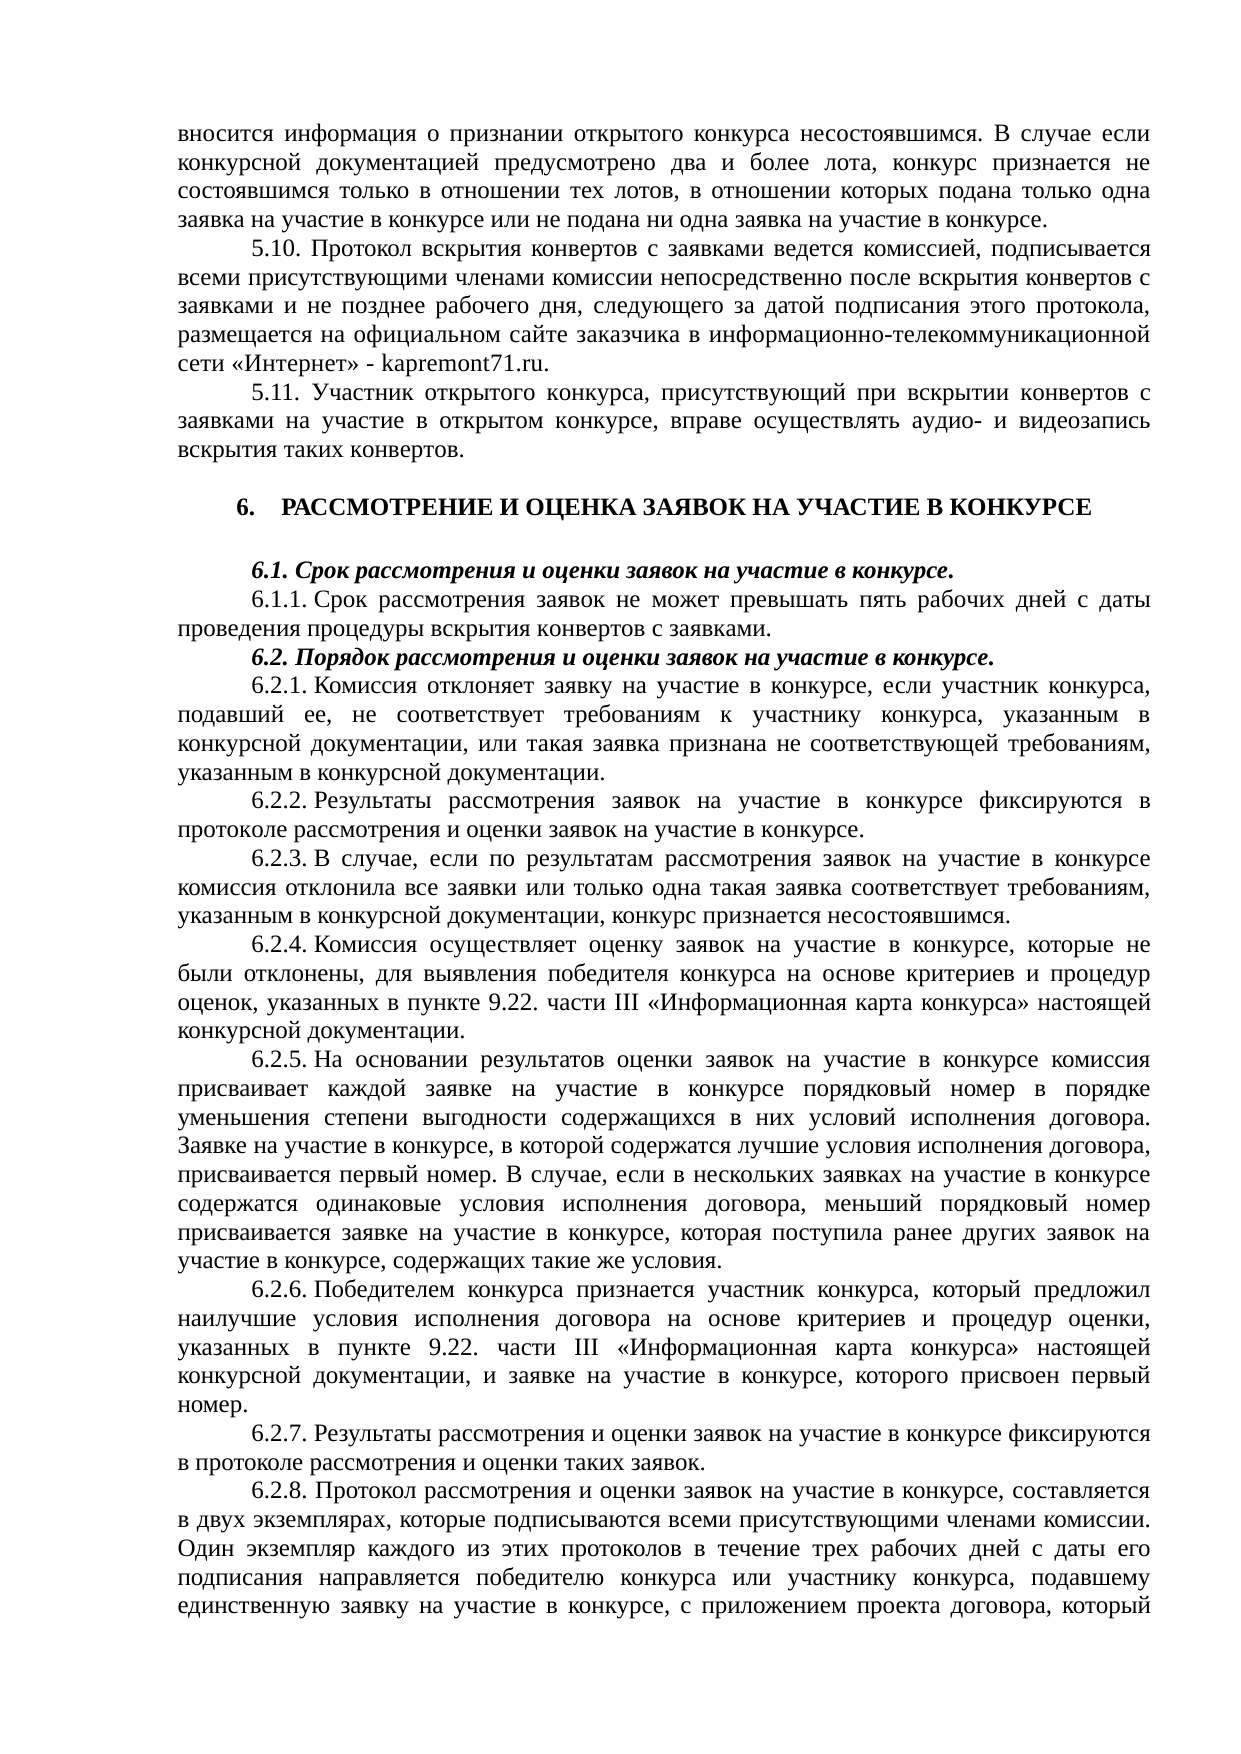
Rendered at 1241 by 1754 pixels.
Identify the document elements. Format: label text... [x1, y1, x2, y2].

subtitle РАССМОТРЕНИЕ И ОЦЕНКА ЗАЯВОК НА УЧАСТИЕ В КОНКУРСЕ [177, 492, 1152, 521]
text 5.10. Протокол вскрытия конвертов с заявками ведется комиссией, подписывается всеми присутствующими членами комиссии непосредственно после вскрытия конвертов с заявками и не позднее рабочего дня, следующего за датой подписания этого протокола, размещается на официальном сайте заказчика в информационно-телекоммуникационной сети «Интернет» - kapremont71.ru. [177, 233, 1152, 377]
text 6.2.2. Результаты рассмотрения заявок на участие в конкурсе фиксируются в протоколе рассмотрения и оценки заявок на участие в конкурсе. [177, 786, 1152, 843]
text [177, 118, 1152, 233]
text 6.2.6. Победителем конкурса признается участник конкурса, который предложил наилучшие условия исполнения договора на основе критериев и процедур оценки, указанных в пункте 9.22. части III «Информационная карта конкурса» настоящей конкурсной документации, и заявке на участие в конкурсе, которого присвоен первый номер. [177, 1274, 1152, 1418]
text 6.2.3. В случае, если по результатам рассмотрения заявок на участие в конкурсе комиссия отклонила все заявки или только одна такая заявка соответствует требованиям, указанным в конкурсной документации, конкурс признается несостоявшимся. [177, 843, 1152, 929]
text 6.2.7. Результаты рассмотрения и оценки заявок на участие в конкурсе фиксируются в протоколе рассмотрения и оценки таких заявок. [177, 1418, 1152, 1476]
subtitle 6.1. Срок рассмотрения и оценки заявок на участие в конкурсе. [177, 556, 1152, 584]
text 6.1.1. Срок рассмотрения заявок не может превышать пять рабочих дней с даты проведения процедуры вскрытия конвертов с заявками. [177, 584, 1152, 642]
text 5.11. Участник открытого конкурса, присутствующий при вскрытии конвертов с заявками на участие в открытом конкурсе, вправе осуществлять аудио- и видеозапись вскрытия таких конвертов. [177, 377, 1152, 463]
text 6.2.1. Комиссия отклоняет заявку на участие в конкурсе, если участник конкурса, подавший ее, не соответствует требованиям к участнику конкурса, указанным в конкурсной документации, или такая заявка признана не соответствующей требованиям, указанным в конкурсной документации. [177, 671, 1152, 786]
text 6.2.4. Комиссия осуществляет оценку заявок на участие в конкурсе, которые не были отклонены, для выявления победителя конкурса на основе критериев и процедур оценок, указанных в пункте 9.22. части III «Информационная карта конкурса» настоящей конкурсной документации. [177, 929, 1152, 1044]
text 6.2.5. На основании результатов оценки заявок на участие в конкурсе комиссия присваивает каждой заявке на участие в конкурсе порядковый номер в порядке уменьшения степени выгодности содержащихся в них условий исполнения договора. Заявке на участие в конкурсе, в которой содержатся лучшие условия исполнения договора, присваивается первый номер. В случае, если в нескольких заявках на участие в конкурсе содержатся одинаковые условия исполнения договора, меньший порядковый номер присваивается заявке на участие в конкурсе, которая поступила ранее других заявок на участие в конкурсе, содержащих такие же условия. [177, 1044, 1152, 1274]
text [177, 1476, 1152, 1619]
text 6.2. Порядок рассмотрения и оценки заявок на участие в конкурсе. [177, 642, 1152, 671]
